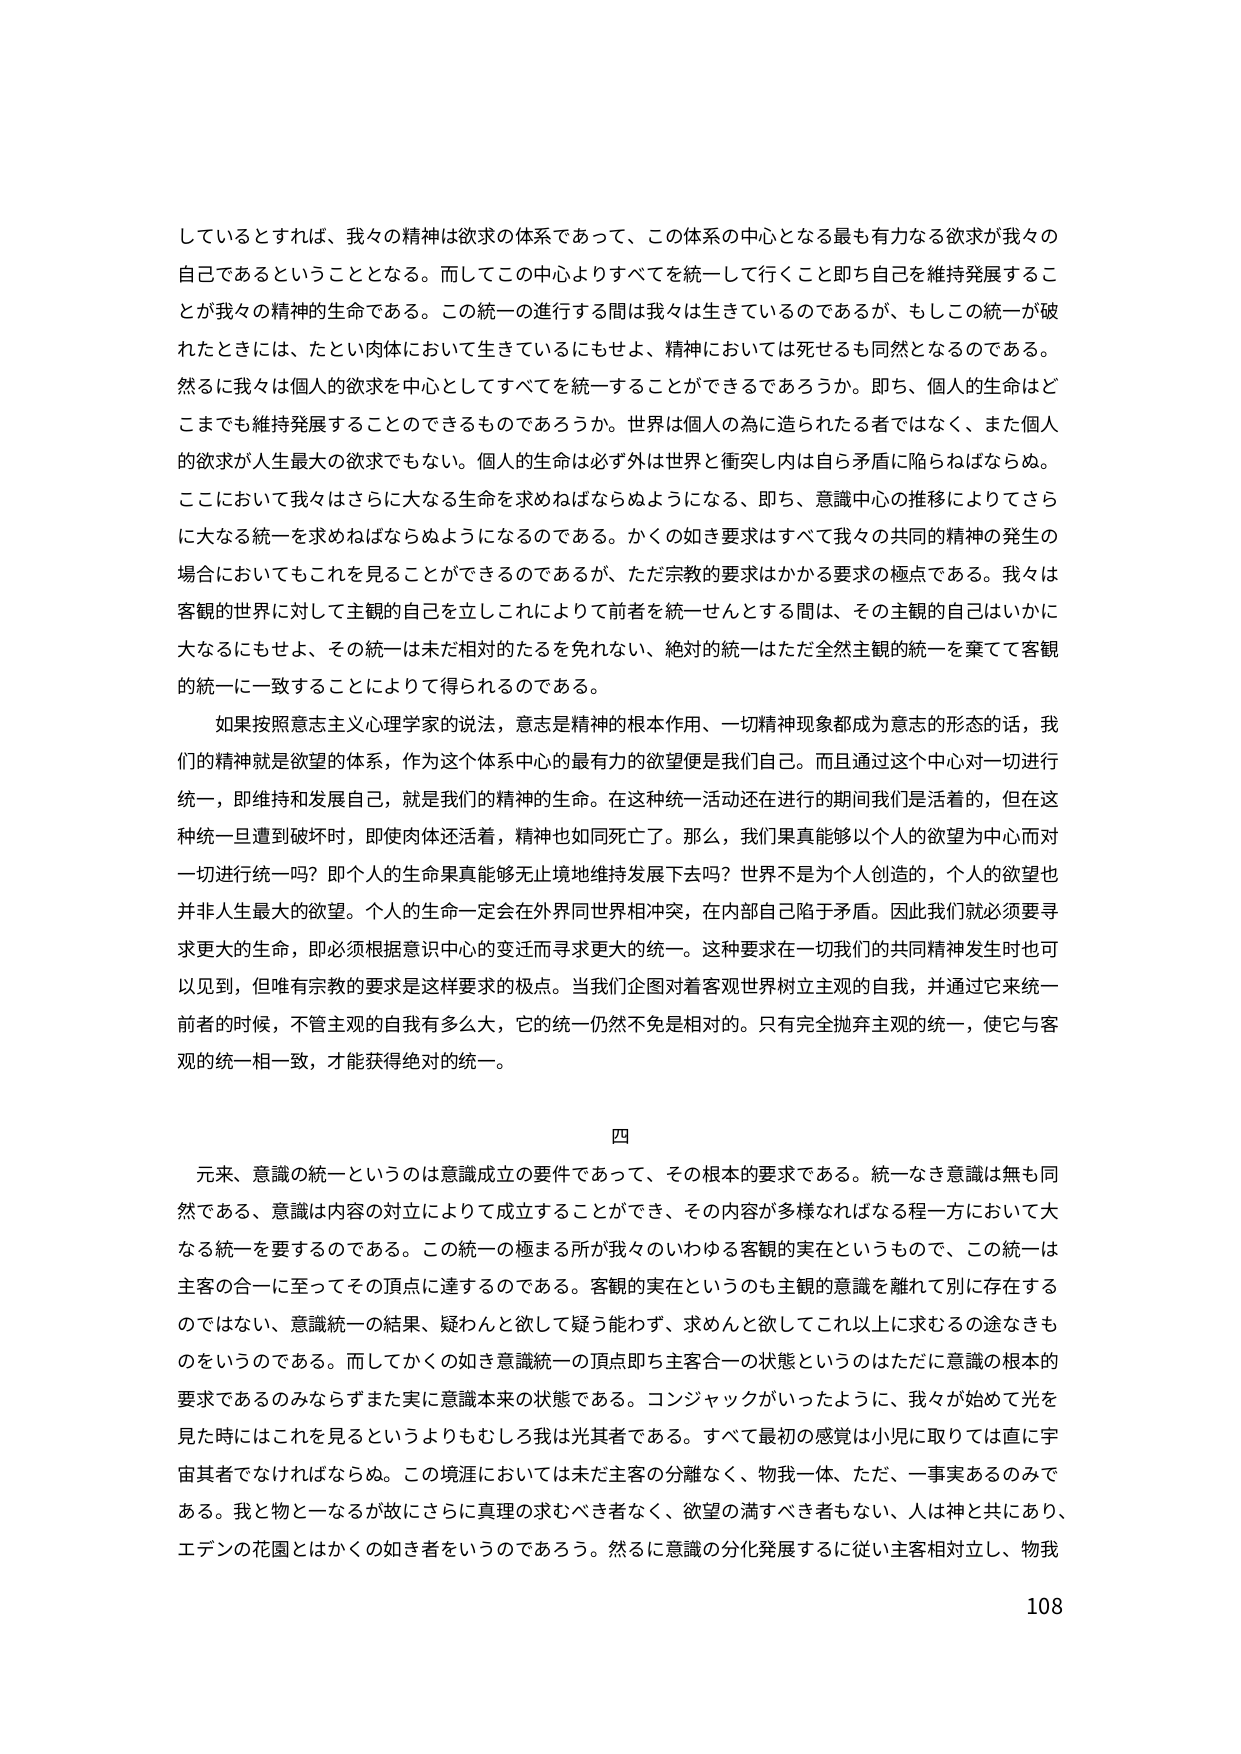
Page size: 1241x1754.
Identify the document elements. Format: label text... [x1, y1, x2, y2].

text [177, 217, 1063, 704]
text 四 [177, 1117, 1063, 1154]
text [177, 1154, 1063, 1567]
text 如果按照意志主义心理学家的说法，意志是精神的根本作用、一切精神现象都成为意志的形态的话，我们的精神就是欲望的体系，作为这个体系中心的最有力的欲望便是我们自己。而且通过这个中心对一切进行统一，即维持和发展自己，就是我们的精神的生命。在这种统一活动还在进行的期间我们是活着的，但在这种统一旦遭到破坏时，即使肉体还活着，精神也如同死亡了。那么，我们果真能够以个人的欲望为中心而对一切进行统一吗？即个人的生命果真能够无止境地维持发展下去吗？世界不是为个人创造的，个人的欲望也并非人生最大的欲望。个人的生命一定会在外界同世界相冲突，在内部自己陷于矛盾。因此我们就必须要寻求更大的生命，即必须根据意识中心的变迁而寻求更大的统一。这种要求在一切我们的共同精神发生时也可以见到，但唯有宗教的要求是这样要求的极点。当我们企图对着客观世界树立主观的自我，并通过它来统一前者的时候，不管主观的自我有多么大，它的统一仍然不免是相对的。只有完全抛弃主观的统一，使它与客观的统一相一致，才能获得绝对的统一。 [177, 704, 1063, 1079]
